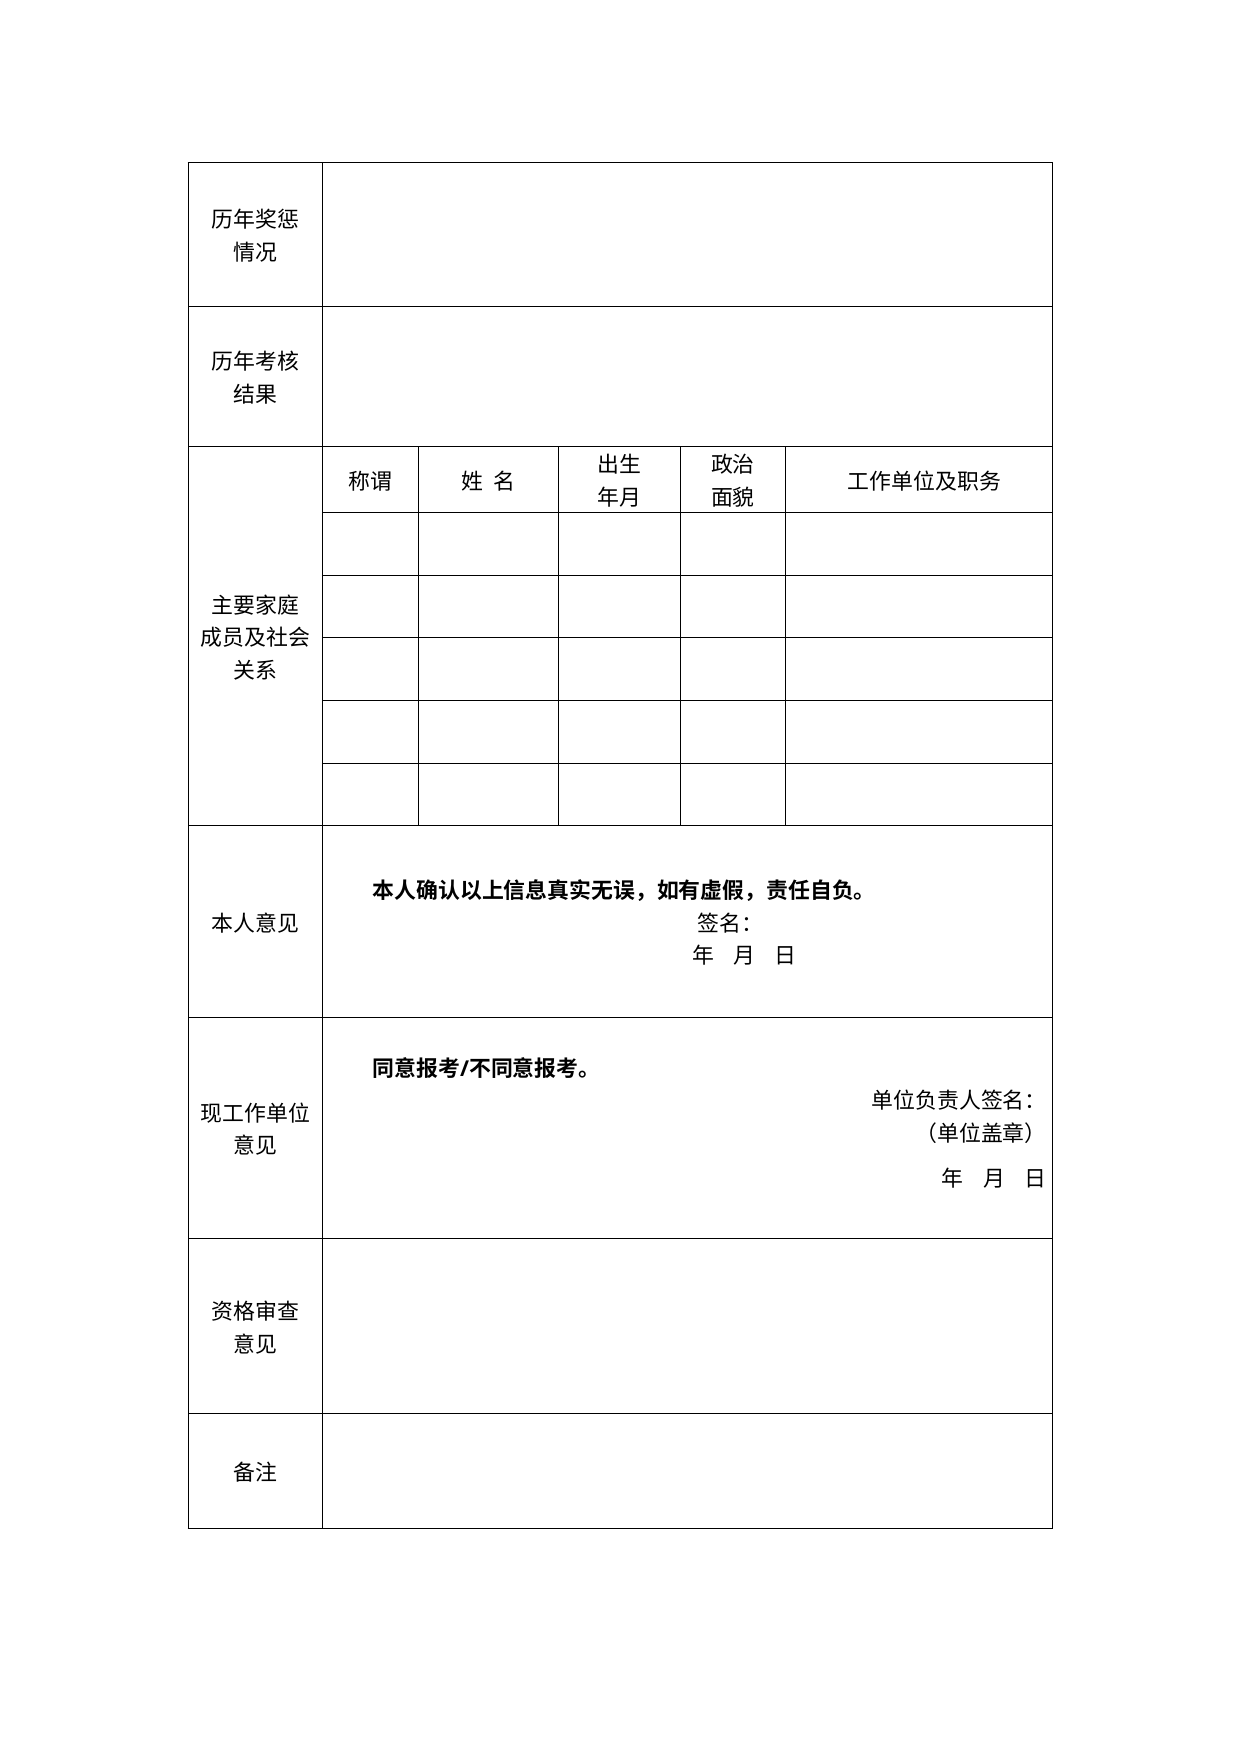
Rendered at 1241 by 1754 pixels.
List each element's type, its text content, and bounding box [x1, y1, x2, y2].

table_cell [786, 764, 1052, 825]
table_cell 本人确认以上信息真实无误，如有虚假，责任自负。 签名： 年 月 日 [323, 826, 1052, 1017]
table_cell [323, 576, 418, 637]
table_cell 出生 年月 [559, 447, 680, 512]
table_cell [681, 764, 785, 825]
table_cell 备注 [189, 1414, 322, 1528]
table_cell [323, 1414, 1052, 1528]
table_cell [419, 513, 558, 574]
table_cell [323, 638, 418, 700]
table_cell [786, 576, 1052, 637]
table_cell 历年奖惩 情况 [189, 163, 322, 306]
table_cell [786, 638, 1052, 700]
table_cell [559, 513, 680, 574]
table_cell 主要家庭 成员及社会关系 [189, 447, 322, 825]
table_cell 资格审查 意见 [189, 1239, 322, 1413]
table_cell 历年考核 结果 [189, 307, 322, 446]
table_cell [323, 513, 418, 574]
table_cell [323, 764, 418, 825]
table_cell [786, 701, 1052, 762]
table_cell 现工作单位意见 [189, 1018, 322, 1238]
table_cell [419, 638, 558, 700]
table_cell [559, 701, 680, 762]
table_cell [419, 764, 558, 825]
table_cell [559, 638, 680, 700]
table_cell [681, 576, 785, 637]
table_cell [559, 576, 680, 637]
table_cell [681, 701, 785, 762]
table_cell [419, 576, 558, 637]
table_cell [323, 163, 1052, 306]
table_cell 姓 名 [419, 447, 558, 512]
table_cell 同意报考/不同意报考。 单位负责人签名： （单位盖章） 年 月 日 [323, 1018, 1052, 1238]
table_cell 本人意见 [189, 826, 322, 1017]
table_cell [323, 307, 1052, 446]
table_cell [786, 513, 1052, 574]
table_cell [559, 764, 680, 825]
table_cell [681, 638, 785, 700]
table_cell 工作单位及职务 [786, 447, 1052, 512]
table_cell [323, 1239, 1052, 1413]
table_cell [323, 701, 418, 762]
table_cell 政治 面貌 [681, 447, 785, 512]
table_cell 称谓 [323, 447, 418, 512]
table_cell [419, 701, 558, 762]
table_cell [681, 513, 785, 574]
